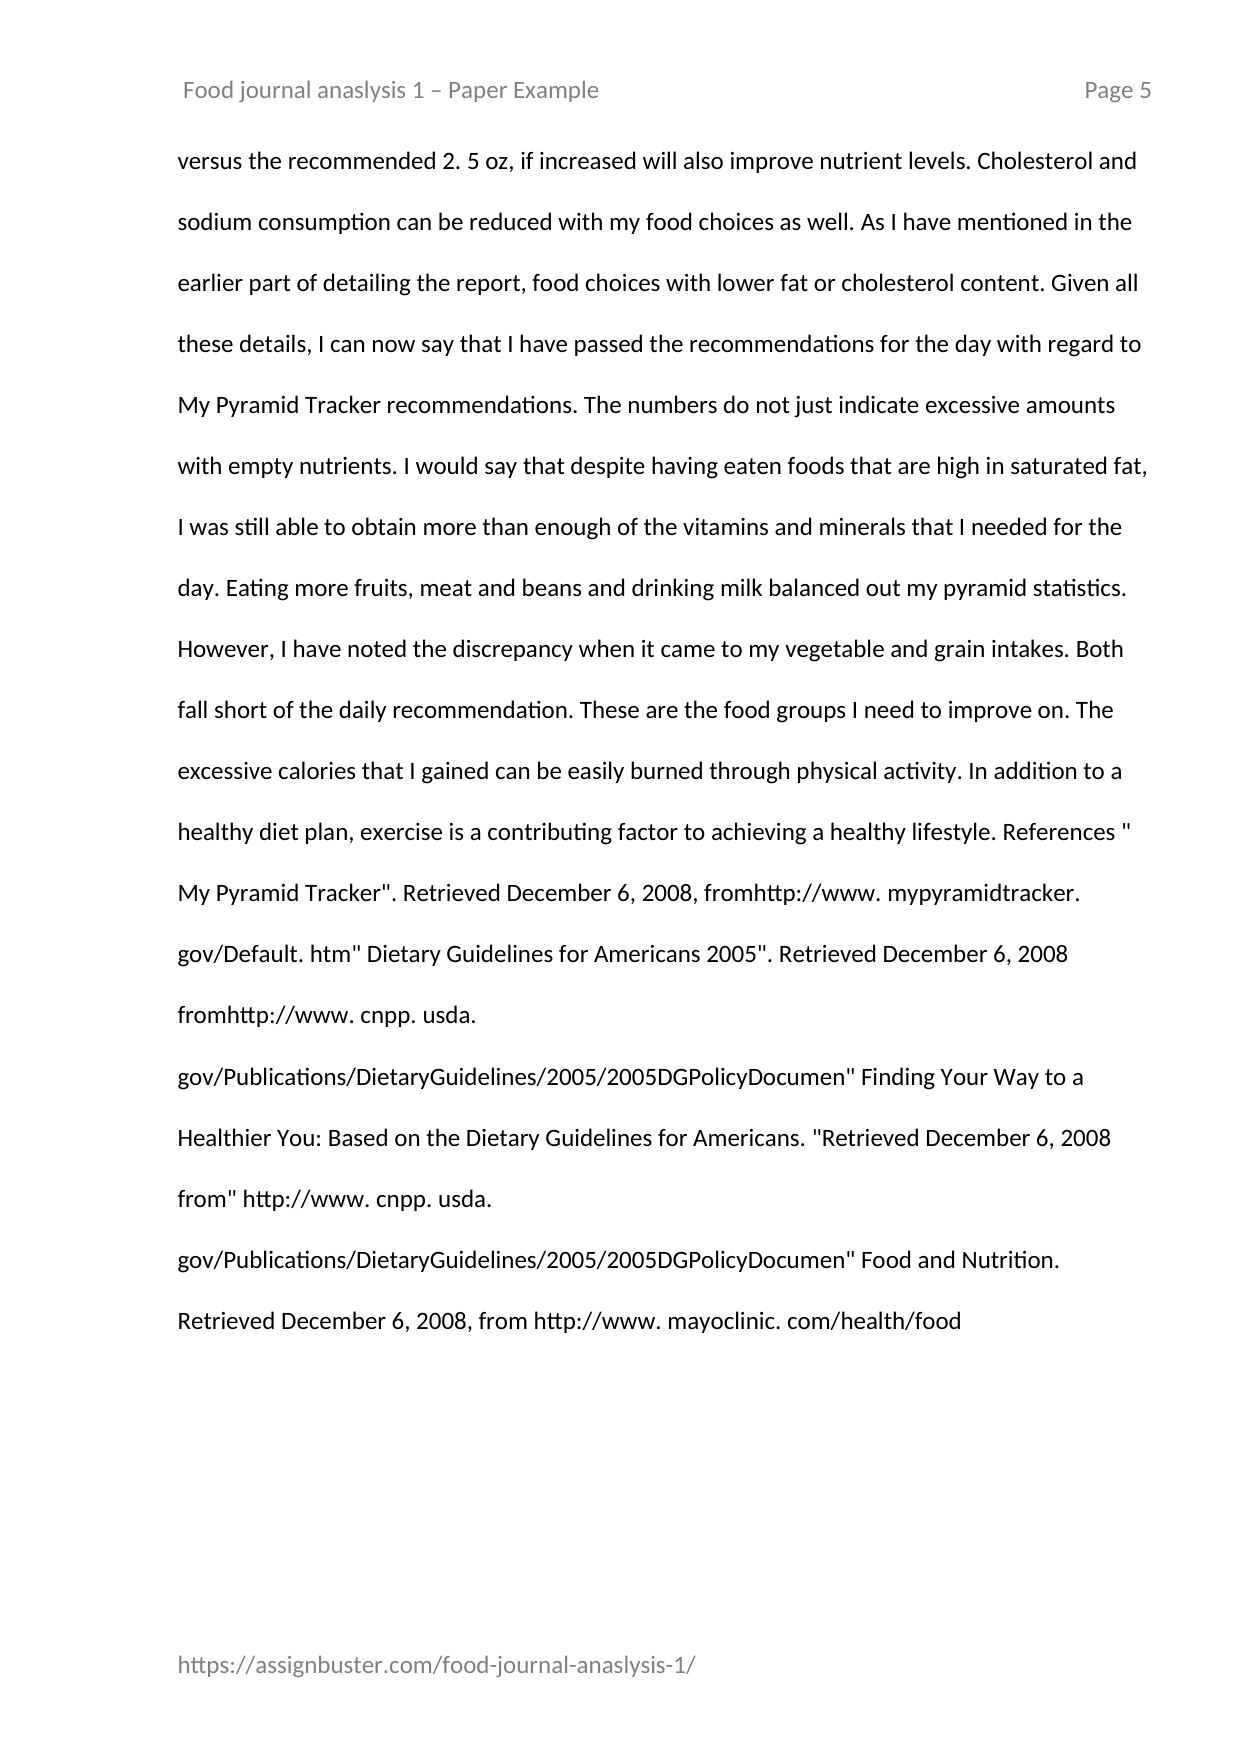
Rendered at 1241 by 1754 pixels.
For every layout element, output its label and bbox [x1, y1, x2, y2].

text [177, 145, 1152, 1335]
